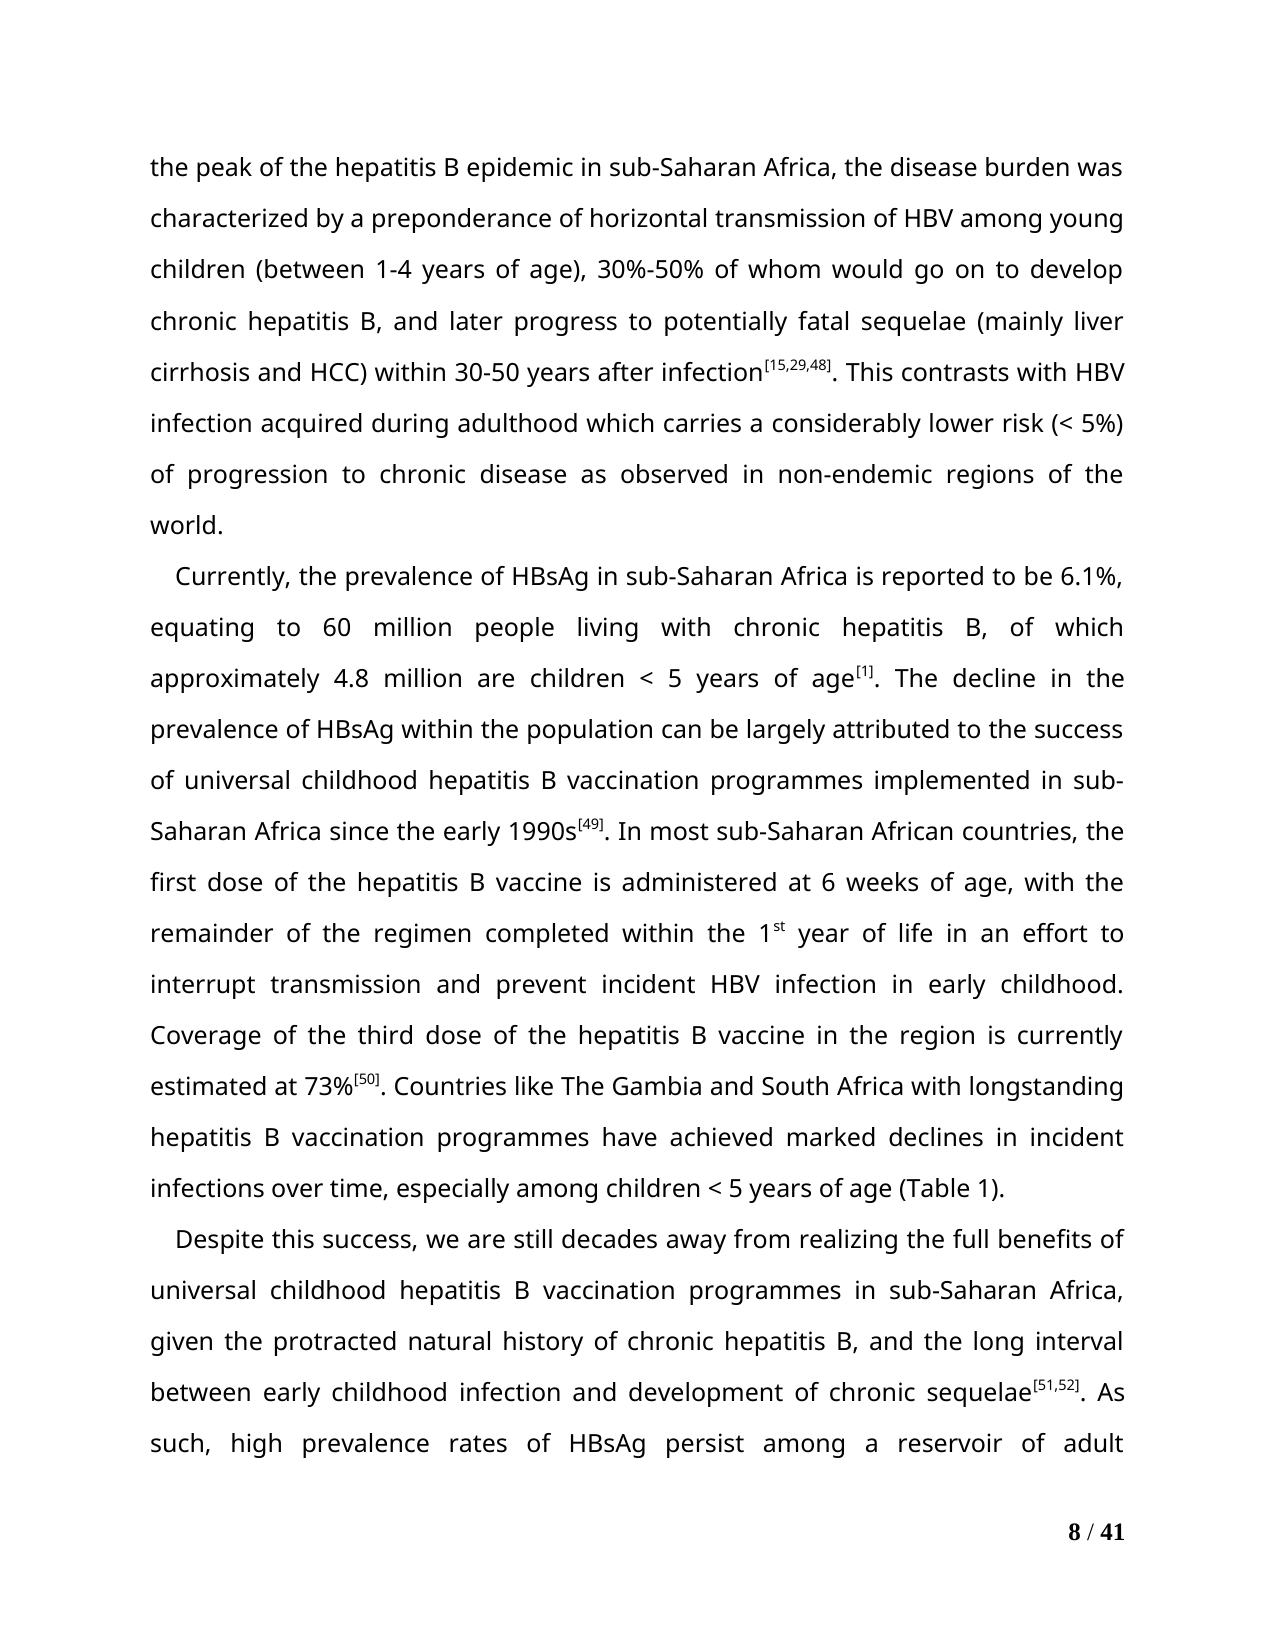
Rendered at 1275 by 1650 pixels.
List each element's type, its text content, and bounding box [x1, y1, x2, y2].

text Currently, the prevalence of HBsAg in sub-Saharan Africa is reported to be 6.1%, equating to 60 million people living with chronic hepatitis B, of which approximately 4.8 million are children < 5 years of age[1]. The decline in the prevalence of HBsAg within the population can be largely attributed to the success of universal childhood hepatitis B vaccination programmes implemented in sub-Saharan Africa since the early 1990s[49]. In most sub-Saharan African countries, the first dose of the hepatitis B vaccine is administered at 6 weeks of age, with the remainder of the regimen completed within the 1st year of life in an effort to interrupt transmission and prevent incident HBV infection in early childhood. Coverage of the third dose of the hepatitis B vaccine in the region is currently estimated at 73%[50]. Countries like The Gambia and South Africa with longstanding hepatitis B vaccination programmes have achieved marked declines in incident infections over time, especially among children < 5 years of age (Table 1). [150, 558, 1125, 1205]
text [150, 1222, 1125, 1460]
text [150, 150, 1125, 541]
